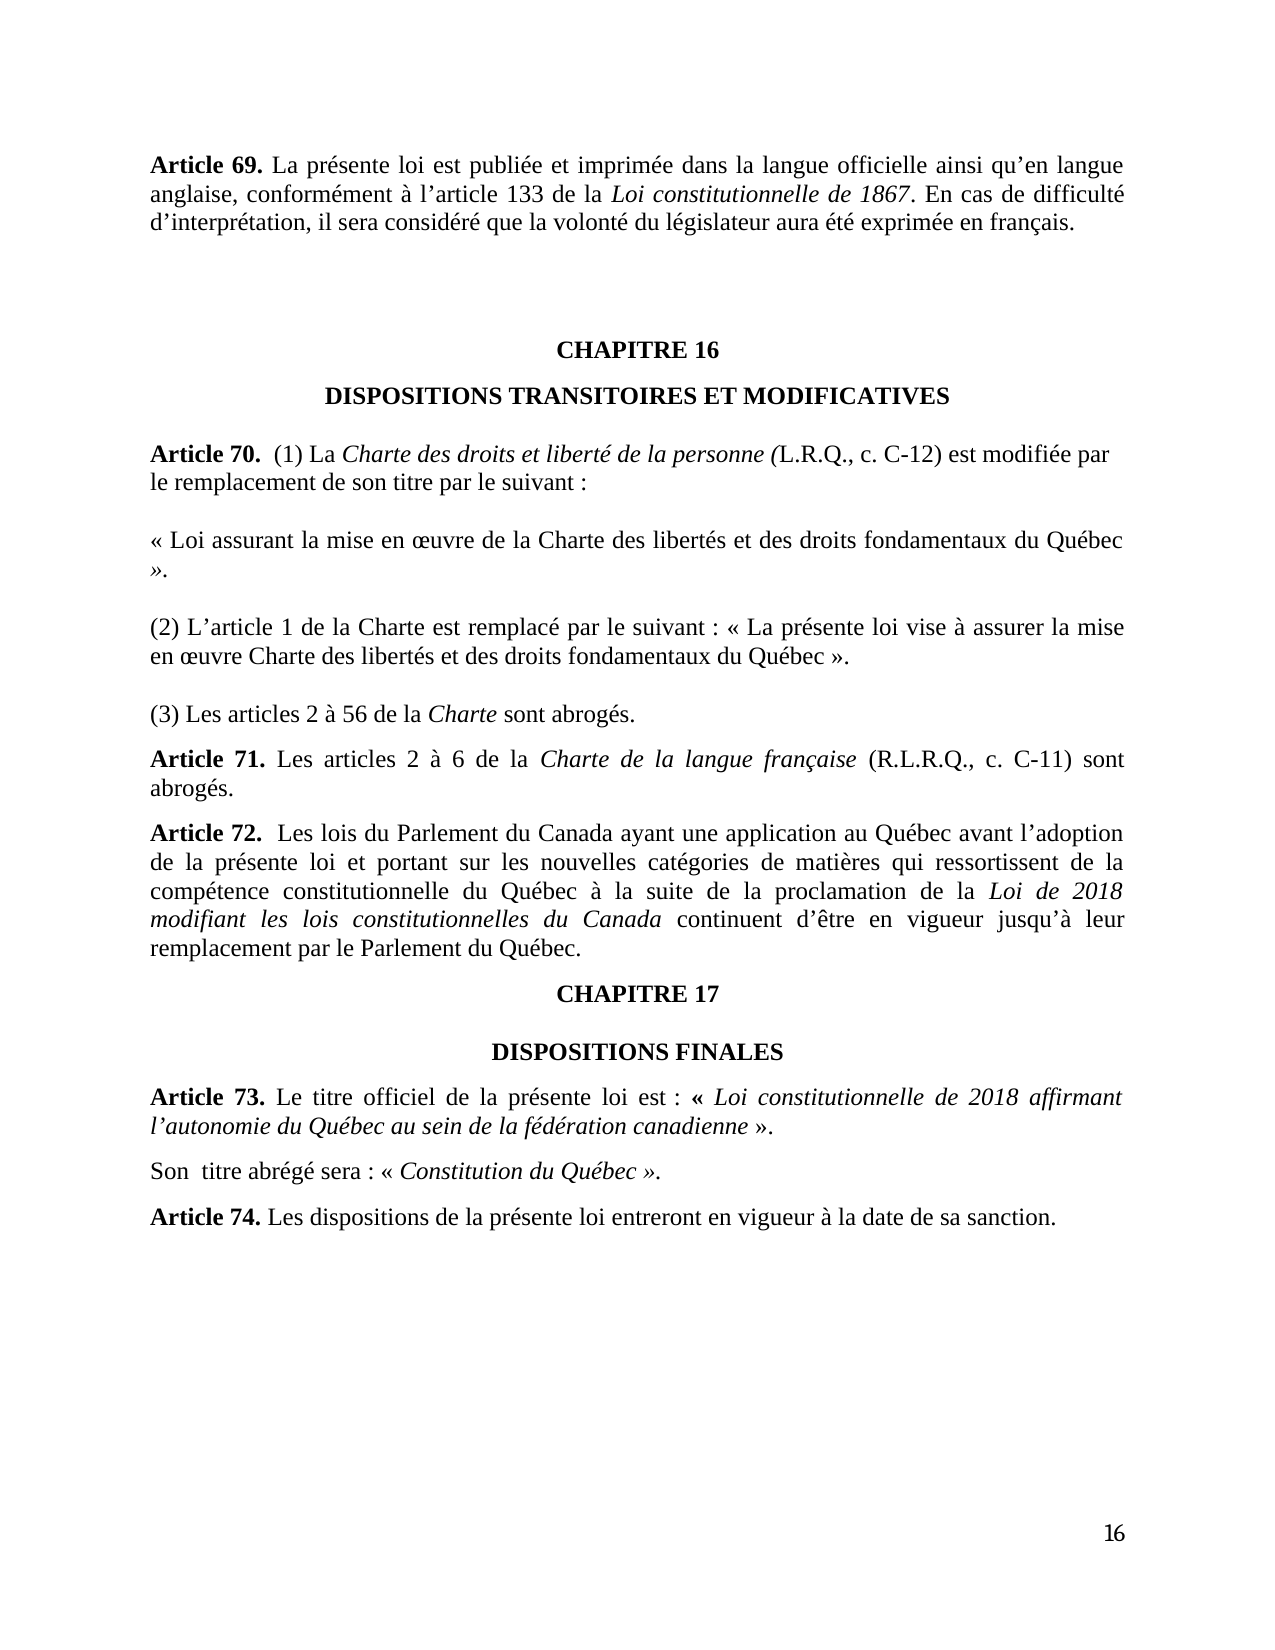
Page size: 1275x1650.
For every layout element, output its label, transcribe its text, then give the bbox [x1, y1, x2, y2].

text CHAPITRE 16 [150, 335, 1125, 364]
text (2) L’article 1 de la Charte est remplacé par le suivant : « La présente loi vise à assurer la mise en œuvre Charte des libertés et des droits fondamentaux du Québec ». [150, 612, 1125, 669]
text DISPOSITIONS TRANSITOIRES ET MODIFICATIVES [150, 381, 1125, 409]
text Article 72. Les lois du Parlement du Canada ayant une application au Québec avant l’adoption de la présente loi et portant sur les nouvelles catégories de matières qui ressortissent de la compétence constitutionnelle du Québec à la suite de la proclamation de la Loi de 2018 modifiant les lois constitutionnelles du Canada continuent d’être en vigueur jusqu’à leur remplacement par le Parlement du Québec. [150, 818, 1125, 962]
text Article 69. La présente loi est publiée et imprimée dans la langue officielle ainsi qu’en langue anglaise, conformément à l’article 133 de la Loi constitutionnelle de 1867. En cas de difficulté d’interprétation, il sera considéré que la volonté du législateur aura été exprimée en français. [150, 150, 1125, 236]
text Article 73. Le titre officiel de la présente loi est : « Loi constitutionnelle de 2018 affirmant l’autonomie du Québec au sein de la fédération canadienne ». [150, 1082, 1125, 1139]
text « Loi assurant la mise en œuvre de la Charte des libertés et des droits fondamentaux du Québec ». [150, 525, 1125, 583]
text Article 74. Les dispositions de la présente loi entreront en vigueur à la date de sa sanction. [150, 1202, 1125, 1230]
text Article 71. Les articles 2 à 6 de la Charte de la langue française (R.L.R.Q., c. C-11) sont abrogés. [150, 744, 1125, 802]
text DISPOSITIONS FINALES [150, 1037, 1125, 1065]
text CHAPITRE 17 [150, 979, 1125, 1007]
text Son titre abrégé sera : « Constitution du Québec ». [150, 1156, 1125, 1185]
text Article 70. (1) La Charte des droits et liberté de la personne (L.R.Q., c. C-12) est modifiée par le remplacement de son titre par le suivant : [150, 439, 1125, 496]
text (3) Les articles 2 à 56 de la Charte sont abrogés. [150, 699, 1125, 727]
